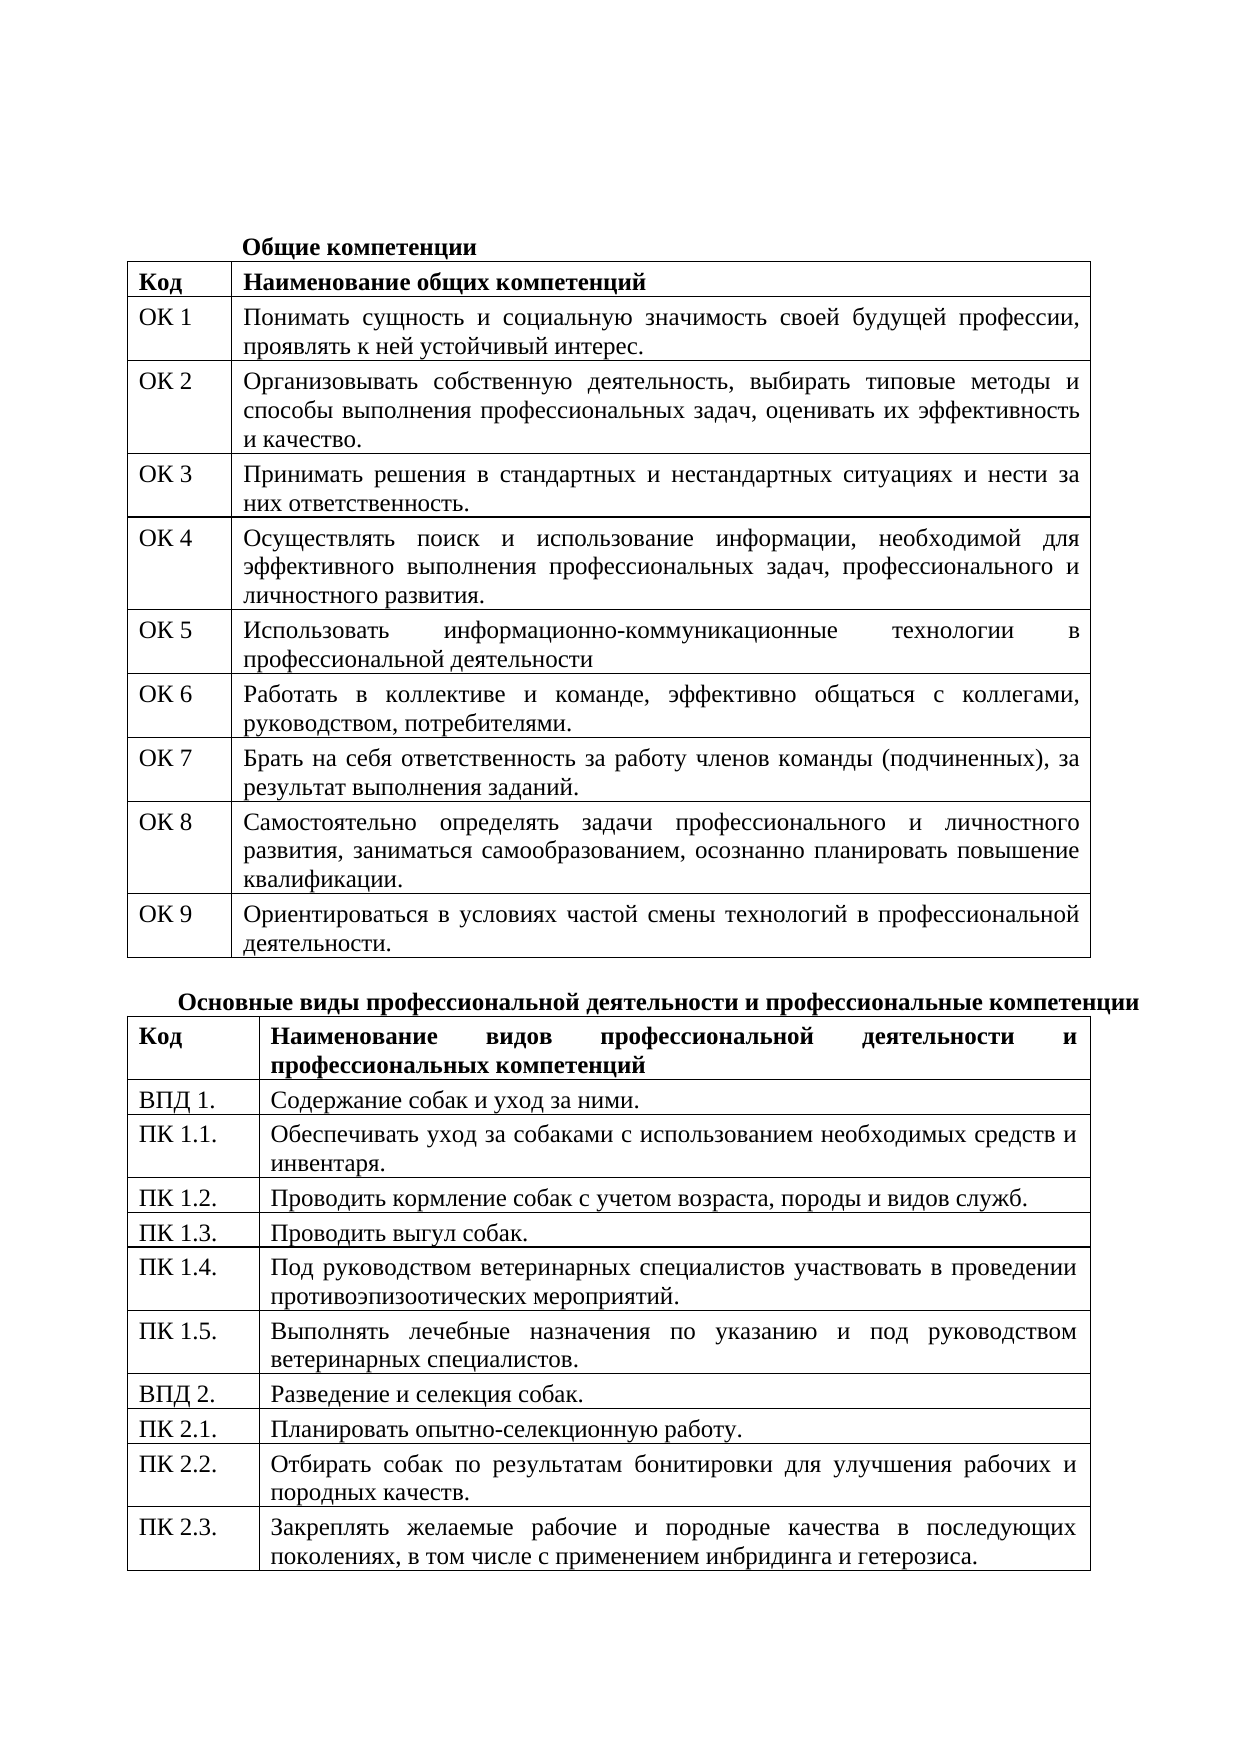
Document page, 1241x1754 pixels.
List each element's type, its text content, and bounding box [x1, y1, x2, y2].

text Основные виды профессиональной деятельности и профессиональные компетенции [150, 987, 1167, 1016]
table_cell Отбирать собак по результатам бонитировки для улучшения рабочих и породных качеств. [260, 1444, 1090, 1506]
table_cell Обеспечивать уход за собаками с использованием необходимых средств и инвентаря. [260, 1115, 1090, 1177]
table_cell Содержание собак и уход за ними. [260, 1080, 1090, 1114]
table_cell Под руководством ветеринарных специалистов участвовать в проведении противоэпизоотических мероприятий. [260, 1248, 1090, 1310]
text Общие компетенции [242, 232, 1167, 261]
table_cell Принимать решения в стандартных и нестандартных ситуациях и нести за них ответственность. [232, 454, 1090, 516]
table_cell ПК 2.2. [128, 1444, 259, 1506]
table_cell ОК 1 [128, 297, 231, 360]
table_cell Использовать информационно-коммуникационные технологии в профессиональной деятельности [232, 610, 1090, 673]
table_cell ПК 1.2. [128, 1178, 259, 1212]
table_cell ОК 5 [128, 610, 231, 673]
table_cell Ориентироваться в условиях частой смены технологий в профессиональной деятельности. [232, 894, 1090, 957]
table_cell ОК 3 [128, 454, 231, 516]
table_cell ПК 1.5. [128, 1311, 259, 1373]
table_cell ПК 1.1. [128, 1115, 259, 1177]
table_cell Проводить кормление собак с учетом возраста, породы и видов служб. [260, 1178, 1090, 1212]
table_cell ОК 4 [128, 518, 231, 609]
table_cell ВПД 2. [128, 1374, 259, 1408]
table_cell Понимать сущность и социальную значимость своей будущей профессии, проявлять к ней устойчивый интерес. [232, 297, 1090, 360]
table_cell Планировать опытно-селекционную работу. [260, 1409, 1090, 1443]
table_cell Организовывать собственную деятельность, выбирать типовые методы и способы выполнения профессиональных задач, оценивать их эффективность и качество. [232, 361, 1090, 452]
table_cell ОК 8 [128, 802, 231, 893]
table_header Код [128, 1017, 259, 1079]
table_cell Выполнять лечебные назначения по указанию и под руководством ветеринарных специалистов. [260, 1311, 1090, 1373]
table_cell Проводить выгул собак. [260, 1213, 1090, 1246]
table_cell Разведение и селекция собак. [260, 1374, 1090, 1408]
table_cell ПК 1.3. [128, 1213, 259, 1246]
table_cell Самостоятельно определять задачи профессионального и личностного развития, заниматься самообразованием, осознанно планировать повышение квалификации. [232, 802, 1090, 893]
table_header Наименование общих компетенций [232, 262, 1090, 296]
table_cell ОК 7 [128, 738, 231, 801]
table_cell ПК 1.4. [128, 1248, 259, 1310]
table_header Код [128, 262, 231, 296]
table_cell ОК 6 [128, 674, 231, 737]
table_cell ПК 2.3. [128, 1507, 259, 1569]
table_cell Работать в коллективе и команде, эффективно общаться с коллегами, руководством, потребителями. [232, 674, 1090, 737]
table_cell Закреплять желаемые рабочие и породные качества в последующих поколениях, в том числе с применением инбридинга и гетерозиса. [260, 1507, 1090, 1569]
table_cell Брать на себя ответственность за работу членов команды (подчиненных), за результат выполнения заданий. [232, 738, 1090, 801]
table_cell ОК 2 [128, 361, 231, 452]
table_cell Осуществлять поиск и использование информации, необходимой для эффективного выполнения профессиональных задач, профессионального и личностного развития. [232, 518, 1090, 609]
table_cell ПК 2.1. [128, 1409, 259, 1443]
table_cell ОК 9 [128, 894, 231, 957]
table_header Наименование видов профессиональной деятельности и профессиональных компетенций [260, 1017, 1090, 1079]
table_cell ВПД 1. [128, 1080, 259, 1114]
